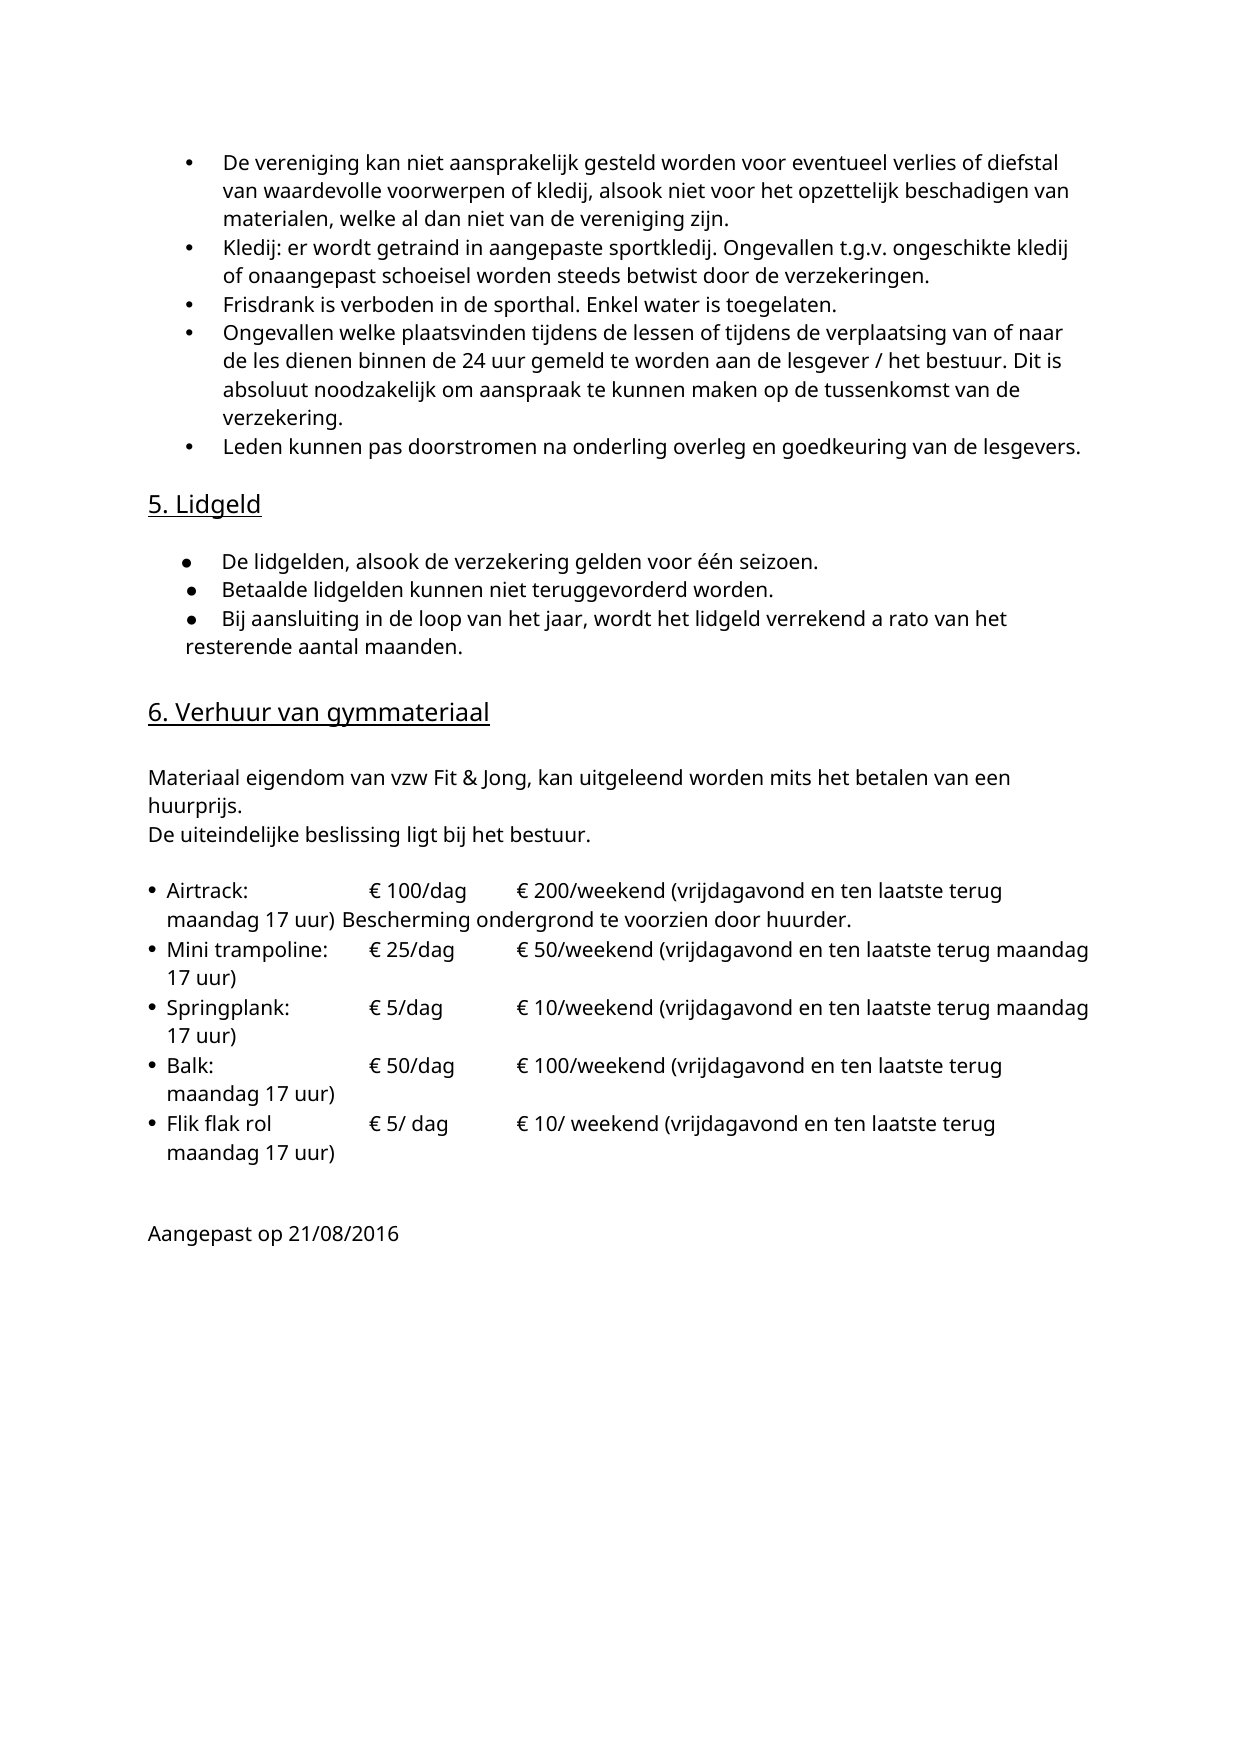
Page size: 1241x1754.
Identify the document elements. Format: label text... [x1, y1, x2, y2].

list Springplank: € 5/dag € 10/weekend (vrijdagavond en ten laatste terug maandag 17 uur) [148, 992, 1093, 1050]
text 5. Lidgeld [148, 487, 1093, 521]
list Flik flak rol € 5/ dag € 10/ weekend (vrijdagavond en ten laatste terug maandag 17 uur) [148, 1108, 1093, 1166]
text Aangepast op 21/08/2016 [148, 1219, 1093, 1247]
text De uiteindelijke beslissing ligt bij het bestuur. [148, 820, 1093, 848]
list De vereniging kan niet aansprakelijk gesteld worden voor eventueel verlies of diefstal van waardevolle voorwerpen of kledij, alsook niet voor het opzettelijk beschadigen van materialen, welke al dan niet van de vereniging zijn. [185, 148, 1093, 233]
list Kledij: er wordt getraind in aangepaste sportkledij. Ongevallen t.g.v. ongeschikte kledij of onaangepast schoeisel worden steeds betwist door de verzekeringen. [185, 233, 1093, 290]
list Leden kunnen pas doorstromen na onderling overleg en goedkeuring van de lesgevers. [185, 432, 1093, 460]
text Materiaal eigendom van vzw Fit & Jong, kan uitgeleend worden mits het betalen van een huurprijs. [148, 763, 1093, 820]
text ● Betaalde lidgelden kunnen niet teruggevorderd worden. [185, 576, 1093, 604]
list Frisdrank is verboden in de sporthal. Enkel water is toegelaten. [185, 290, 1093, 318]
list Airtrack: € 100/dag € 200/weekend (vrijdagavond en ten laatste terug maandag 17 uur) Bescherming ondergrond te voorzien door huurder. [148, 875, 1093, 934]
list Balk: € 50/dag € 100/weekend (vrijdagavond en ten laatste terug maandag 17 uur) [148, 1050, 1093, 1108]
text 6. Verhuur van gymmateriaal [148, 695, 1093, 729]
text ● Bij aansluiting in de loop van het jaar, wordt het lidgeld verrekend a rato van het resterende aantal maanden. [185, 604, 1093, 661]
list Mini trampoline: € 25/dag € 50/weekend (vrijdagavond en ten laatste terug maandag 17 uur) [148, 934, 1093, 992]
text ● De lidgelden, alsook de verzekering gelden voor één seizoen. [148, 547, 1093, 576]
list Ongevallen welke plaatsvinden tijdens de lessen of tijdens de verplaatsing van of naar de les dienen binnen de 24 uur gemeld te worden aan de lesgever / het bestuur. Dit is absoluut noodzakelijk om aanspraak te kunnen maken op de tussenkomst van de verzekering. [185, 318, 1093, 432]
